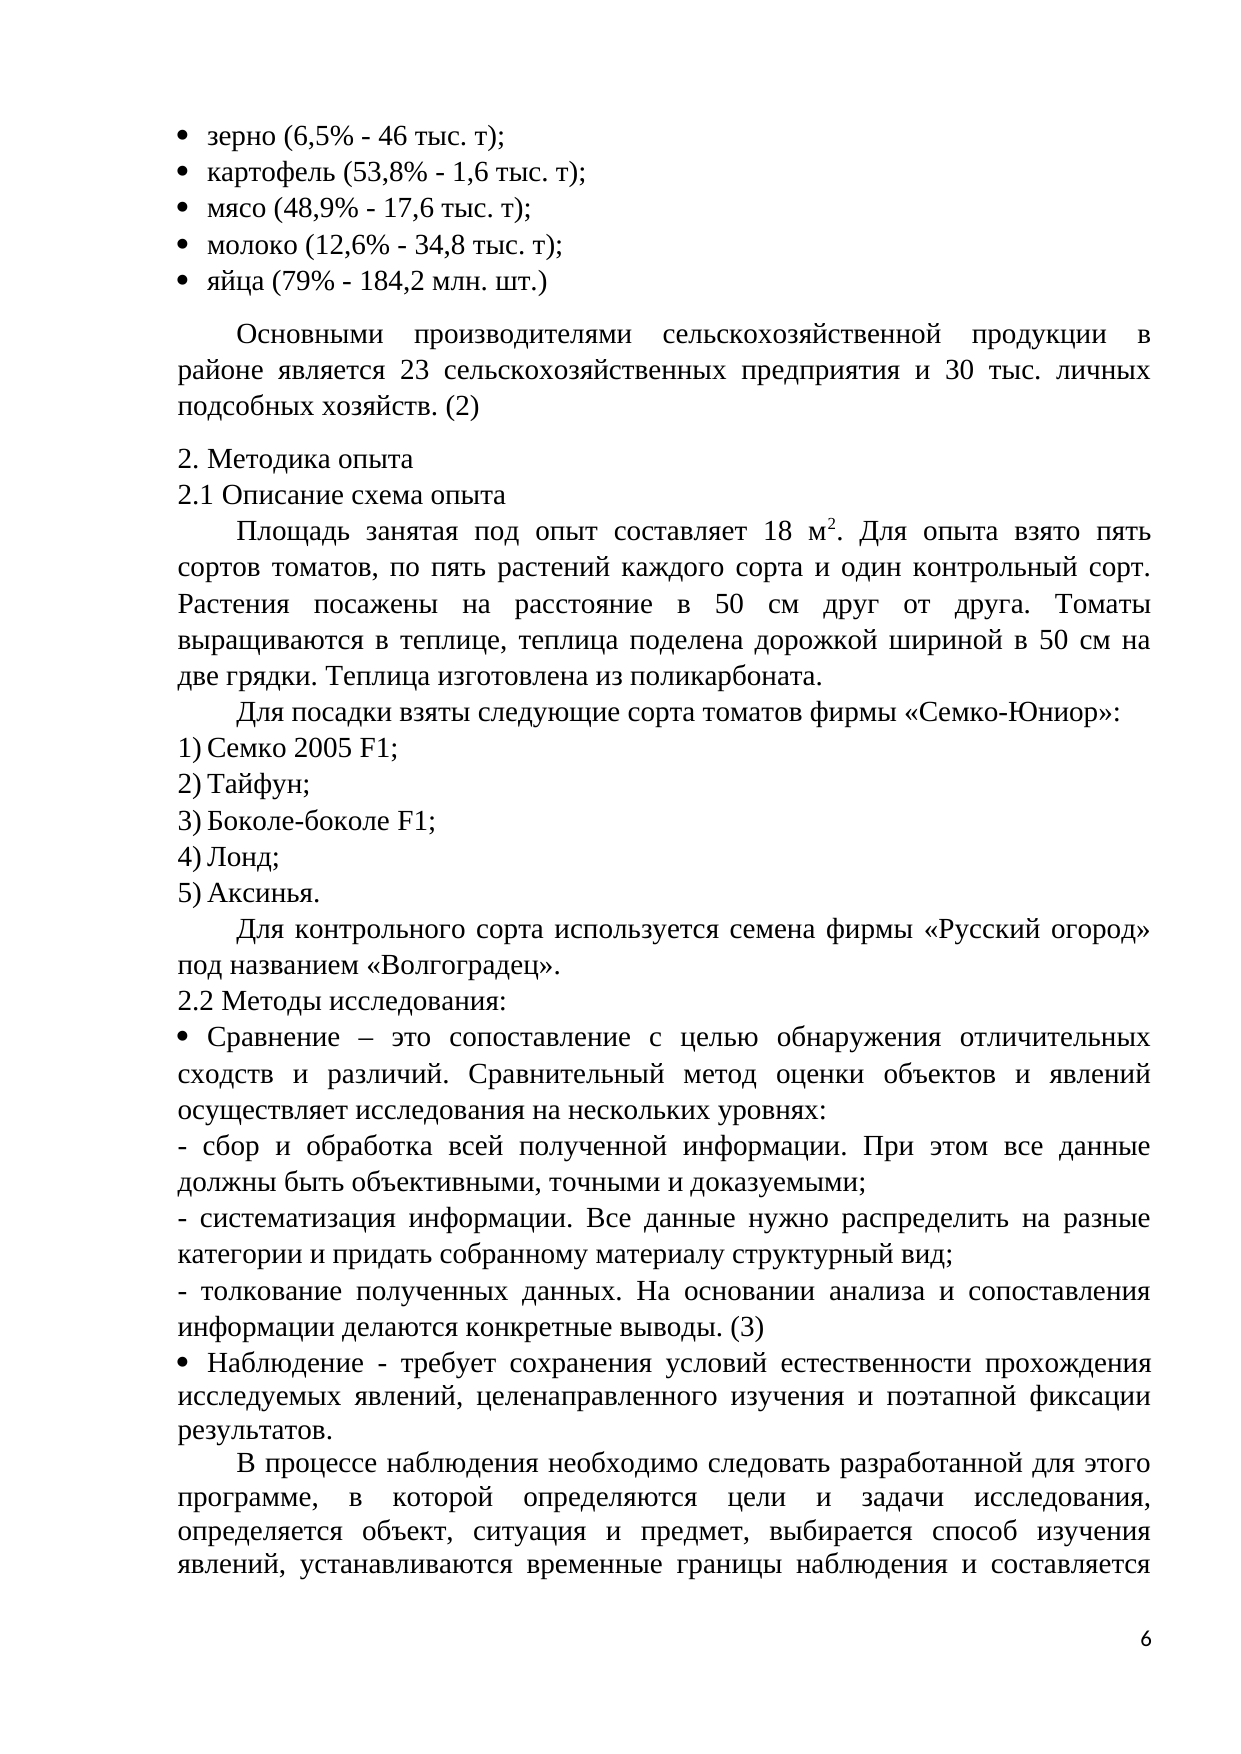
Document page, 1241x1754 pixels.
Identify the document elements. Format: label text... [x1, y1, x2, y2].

list Для контрольного сорта используется семена фирмы «Русский огород» под названием «Волгоградец». [177, 911, 1152, 981]
list Описание схема опыта [177, 477, 1152, 511]
list - систематизация информации. Все данные нужно распределить на разные категории и придать собранному материалу структурный вид; [177, 1200, 1152, 1270]
list Площадь занятая под опыт составляет 18 м2. Для опыта взято пять сортов томатов, по пять растений каждого сорта и один контрольный сорт. Растения посажены на расстояние в 50 см друг от друга. Томаты выращиваются в теплице, теплица поделена дорожкой шириной в 50 см на две грядки. Теплица изготовлена из поликарбоната. [177, 513, 1152, 692]
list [177, 1446, 1152, 1580]
list Лонд; [177, 839, 1152, 872]
list Для посадки взяты следующие сорта томатов фирмы «Семко-Юниор»: [177, 694, 1152, 728]
list мясо (48,9% - 17,6 тыс. т); [177, 191, 1152, 224]
list 2.2 Методы исследования: [177, 983, 1152, 1017]
list Боколе-боколе F1; [177, 803, 1152, 836]
list молоко (12,6% - 34,8 тыс. т); [177, 227, 1152, 261]
list Сравнение – это сопоставление с целью обнаружения отличительных сходств и различий. Сравнительный метод оценки объектов и явлений осуществляет исследования на нескольких уровнях: [177, 1019, 1152, 1125]
list яйца (79% - 184,2 млн. шт.) [177, 263, 1152, 297]
list Аксинья. [177, 875, 1152, 908]
list Семко 2005 F1; [177, 730, 1152, 764]
list Наблюдение - требует сохранения условий естественности прохождения исследуемых явлений, целенаправленного изучения и поэтапной фиксации результатов. [177, 1345, 1152, 1446]
list - сбор и обработка всей полученной информации. При этом все данные должны быть объективными, точными и доказуемыми; [177, 1128, 1152, 1198]
text Основными производителями сельскохозяйственной продукции в районе является 23 сельскохозяйственных предприятия и 30 тыс. личных подсобных хозяйств. (2) [177, 316, 1152, 422]
list зерно (6,5% - 46 тыс. т); [177, 118, 1152, 152]
list Тайфун; [177, 766, 1152, 800]
list - толкование полученных данных. На основании анализа и сопоставления информации делаются конкретные выводы. (3) [177, 1273, 1152, 1342]
list Методика опыта [177, 441, 1152, 475]
list картофель (53,8% - 1,6 тыс. т); [177, 154, 1152, 188]
